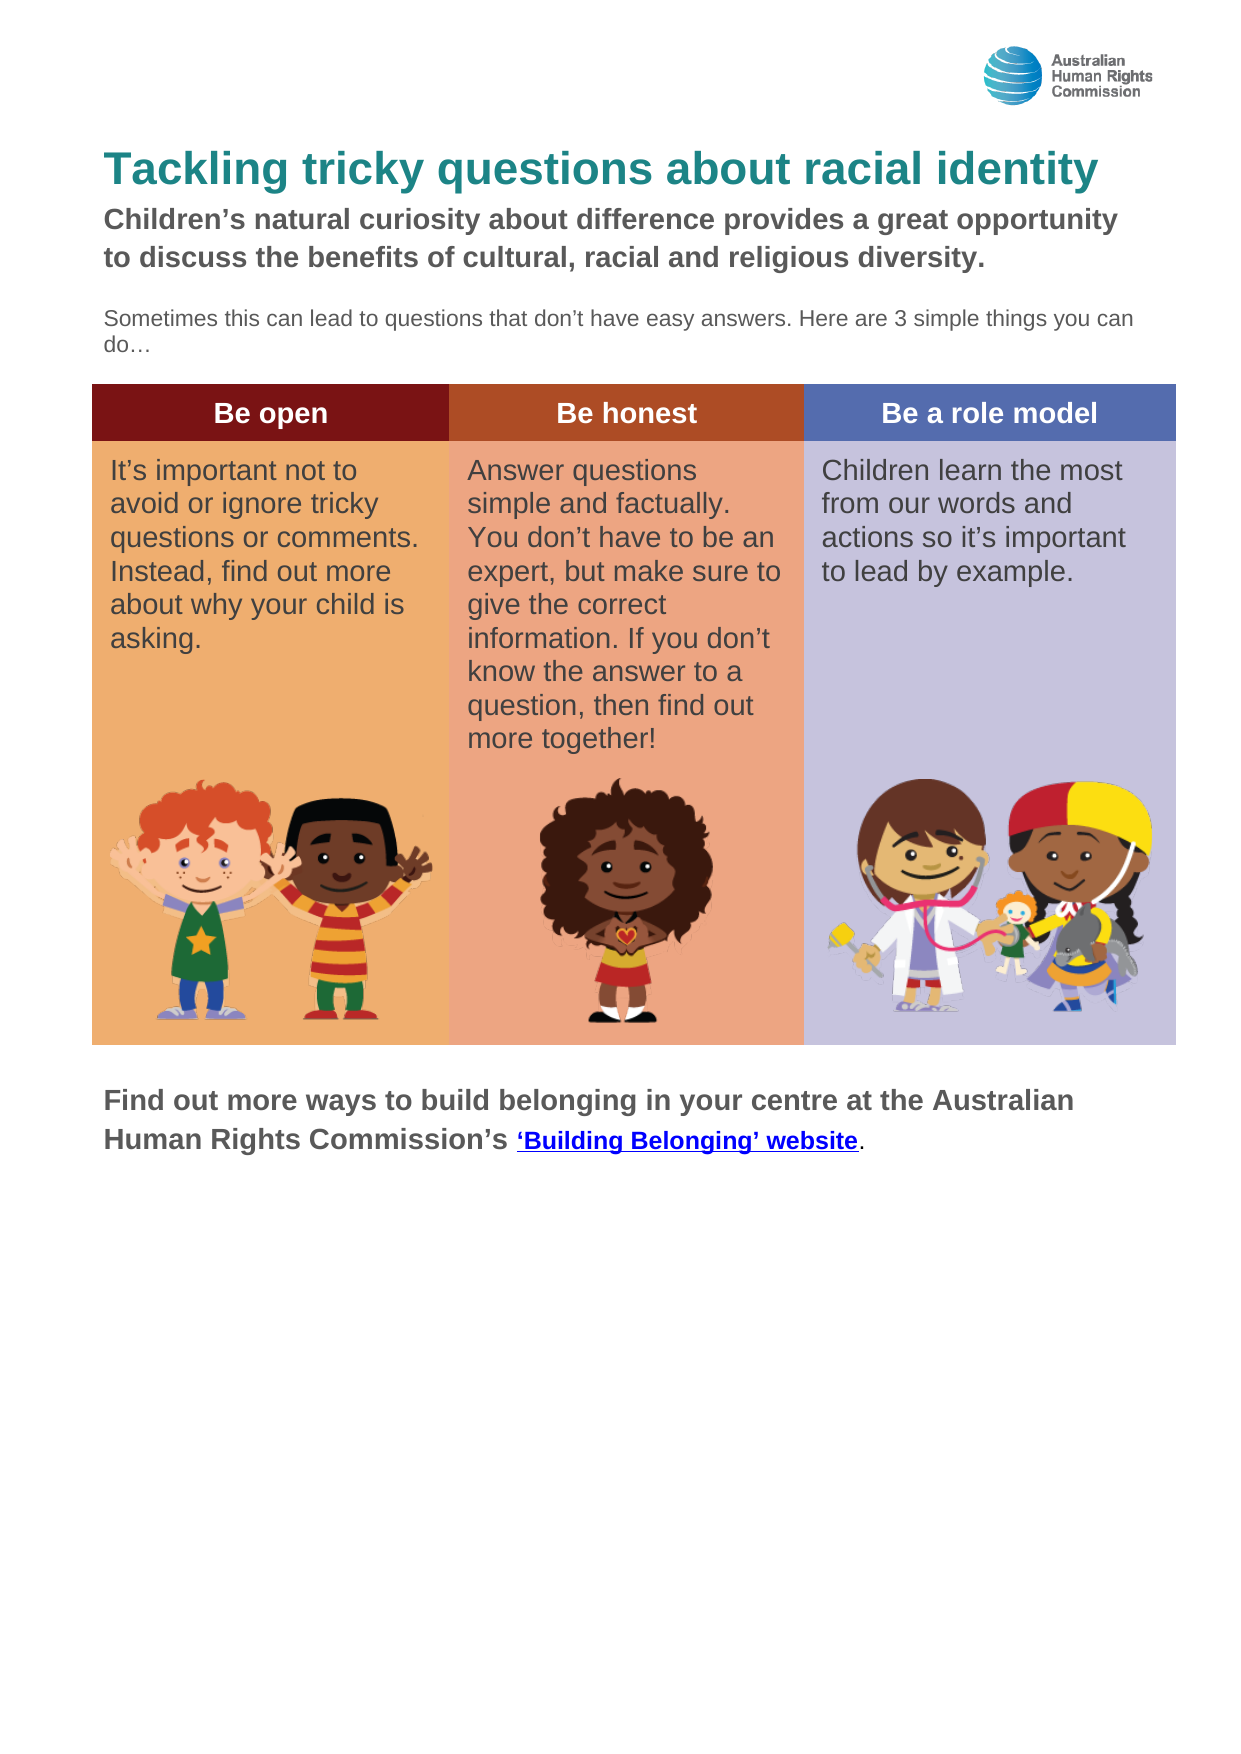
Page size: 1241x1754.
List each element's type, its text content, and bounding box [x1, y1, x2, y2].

table_header Be honest [449, 384, 804, 441]
text Children’s natural curiosity about difference provides a great opportunity to discuss the benefits of cultural, racial and religious diversity. [103, 202, 1152, 274]
picture [539, 778, 714, 1034]
table_cell Children learn the most from our words and actions so it’s important to lead by example. [804, 441, 1176, 767]
table_cell It’s important not to avoid or ignore tricky questions or comments. Instead, find out more about why your child is asking. [92, 441, 449, 767]
text Sometimes this can lead to questions that don’t have easy answers. Here are 3 simple things you can do… [103, 305, 1152, 358]
picture [827, 779, 1153, 1032]
table_cell Answer questions simple and factually. You don’t have to be an expert, but make sure to give the correct information. If you don’t know the answer to a question, then find out more together! [449, 441, 804, 767]
table_header Be open [92, 384, 449, 441]
text Tackling tricky questions about racial identity [103, 141, 1152, 194]
picture [109, 779, 433, 1032]
table_cell [449, 767, 804, 1045]
picture [983, 44, 1153, 106]
table_cell [92, 767, 449, 1045]
text Find out more ways to build belonging in your centre at the Australian Human Rights Commission’s ‘Building Belonging’ website. [103, 1083, 1152, 1156]
table_cell [804, 767, 1176, 1045]
table_header Be a role model [804, 384, 1176, 441]
